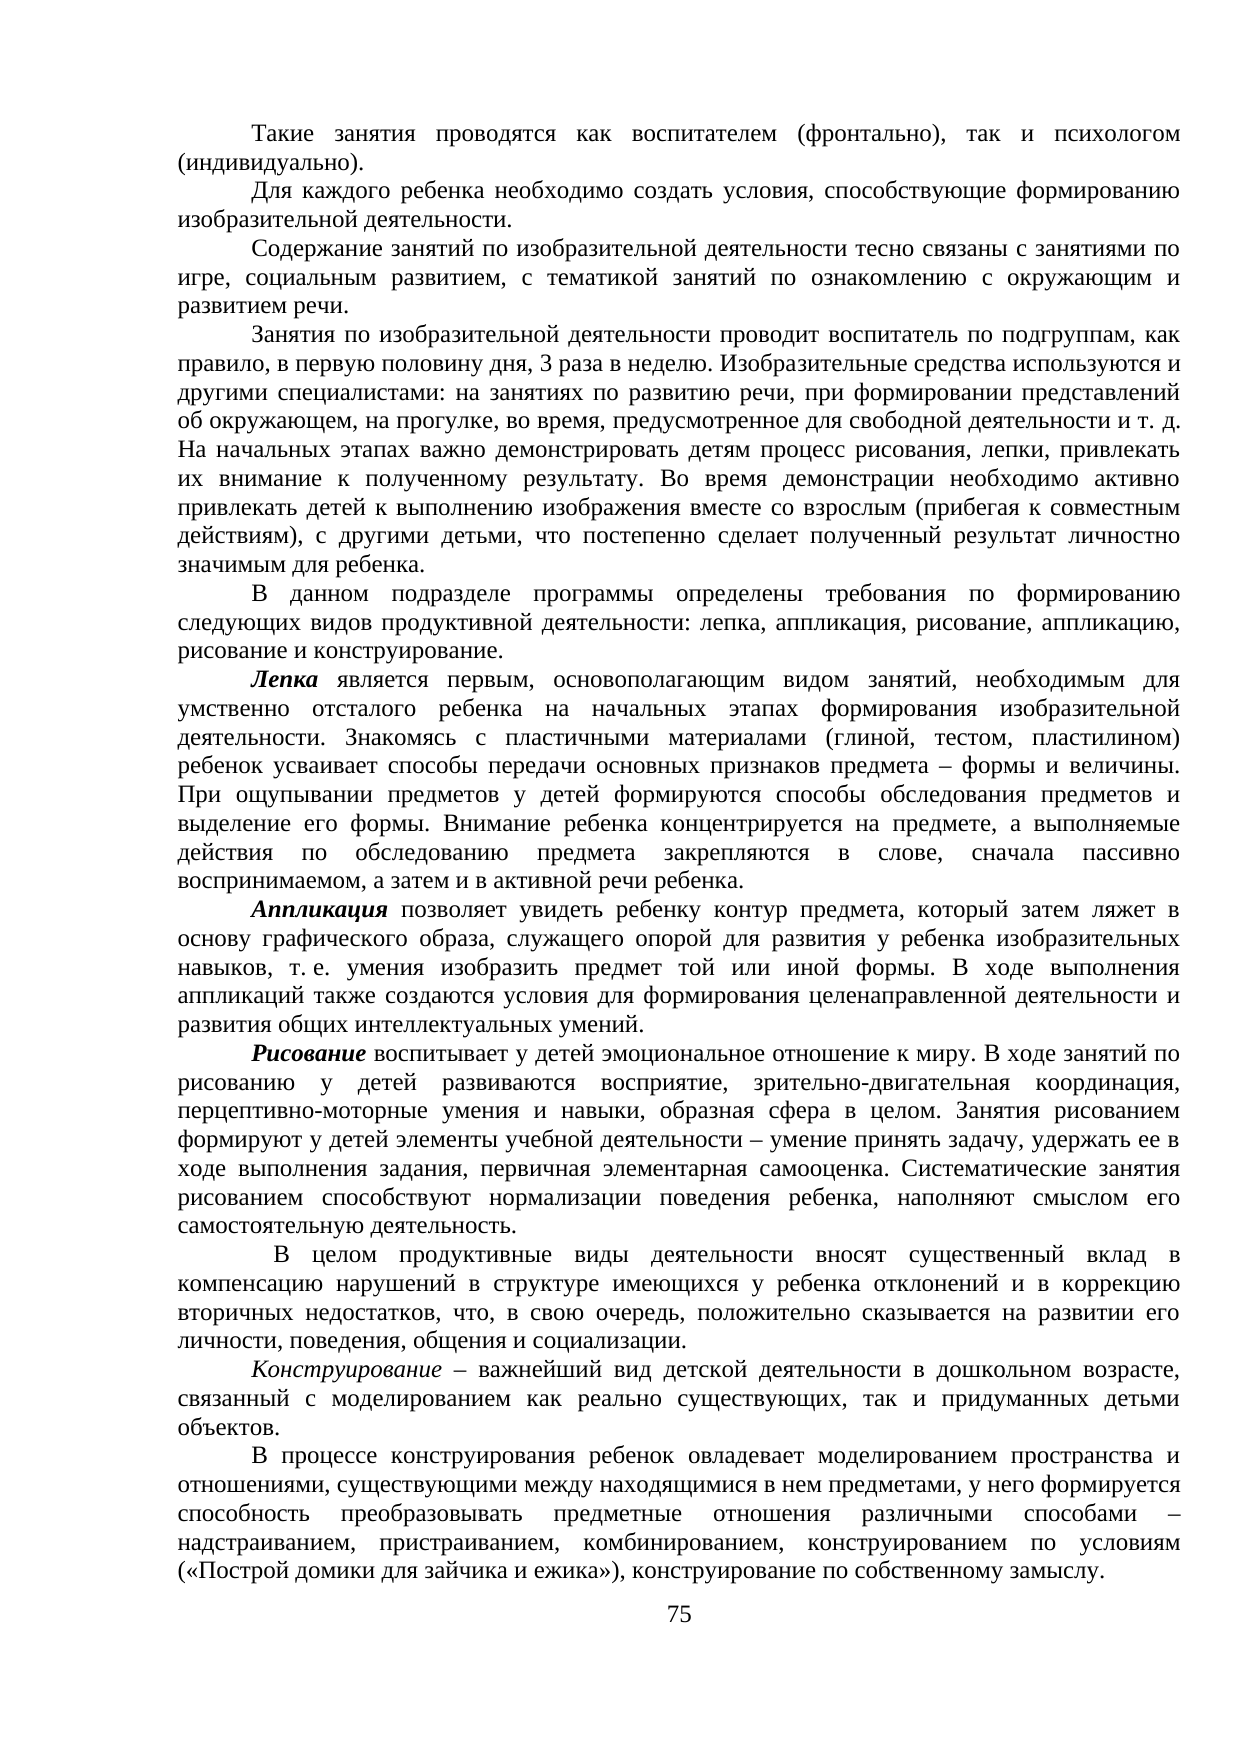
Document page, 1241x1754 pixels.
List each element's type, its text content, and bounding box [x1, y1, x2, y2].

text В данном подразделе программы определены требования по формированию следующих видов продуктивной деятельности: лепка, аппликация, рисование, аппликацию, рисование и конструирование. [177, 578, 1181, 664]
text Лепка является первым, основополагающим видом занятий, необходимым для умственно отсталого ребенка на начальных этапах формирования изобразительной деятельности. Знакомясь с пластичными материалами (глиной, тестом, пластилином) ребенок усваивает способы передачи основных признаков предмета – формы и величины. При ощупывании предметов у детей формируются способы обследования предметов и выделение его формы. Внимание ребенка концентрируется на предмете, а выполняемые действия по обследованию предмета закрепляются в слове, сначала пассивно воспринимаемом, а затем и в активной речи ребенка. [177, 664, 1181, 894]
text Содержание занятий по изобразительной деятельности тесно связаны с занятиями по игре, социальным развитием, с тематикой занятий по ознакомлению с окружающим и развитием речи. [177, 233, 1181, 319]
text Для каждого ребенка необходимо создать условия, способствующие формированию изобразительной деятельности. [177, 176, 1181, 233]
text Занятия по изобразительной деятельности проводит воспитатель по подгруппам, как правило, в первую половину дня, 3 раза в неделю. Изобразительные средства используются и другими специалистами: на занятиях по развитию речи, при формировании представлений об окружающем, на прогулке, во время, предусмотренное для свободной деятельности и т. д. На начальных этапах важно демонстрировать детям процесс рисования, лепки, привлекать их внимание к полученному результату. Во время демонстрации необходимо активно привлекать детей к выполнению изображения вместе со взрослым (прибегая к совместным действиям), с другими детьми, что постепенно сделает полученный результат личностно значимым для ребенка. [177, 319, 1181, 578]
text В процессе конструирования ребенок овладевает моделированием пространства и отношениями, существующими между находящимися в нем предметами, у него формируется способность преобразовывать предметные отношения различными способами – надстраиванием, пристраиванием, комбинированием, конструированием по условиям («Построй домики для зайчика и ежика»), конструирование по собственному замыслу. [177, 1441, 1181, 1584]
text Конструирование – важнейший вид детской деятельности в дошкольном возрасте, связанный с моделированием как реально существующих, так и придуманных детьми объектов. [177, 1354, 1181, 1441]
text Такие занятия проводятся как воспитателем (фронтально), так и психологом (индивидуально). [177, 118, 1181, 176]
text В целом продуктивные виды деятельности вносят существенный вклад в компенсацию нарушений в структуре имеющихся у ребенка отклонений и в коррекцию вторичных недостатков, что, в свою очередь, положительно сказывается на развитии его личности, поведения, общения и социализации. [177, 1239, 1181, 1354]
text Аппликация позволяет увидеть ребенку контур предмета, который затем ляжет в основу графического образа, служащего опорой для развития у ребенка изобразительных навыков, т. е. умения изобразить предмет той или иной формы. В ходе выполнения аппликаций также создаются условия для формирования целенаправленной деятельности и развития общих интеллектуальных умений. [177, 894, 1181, 1038]
text Рисование воспитывает у детей эмоциональное отношение к миру. В ходе занятий по рисованию у детей развиваются восприятие, зрительно-двигательная координация, перцептивно-моторные умения и навыки, образная сфера в целом. Занятия рисованием формируют у детей элементы учебной деятельности – умение принять задачу, удержать ее в ходе выполнения задания, первичная элементарная самооценка. Систематические занятия рисованием способствуют нормализации поведения ребенка, наполняют смыслом его самостоятельную деятельность. [177, 1038, 1181, 1239]
